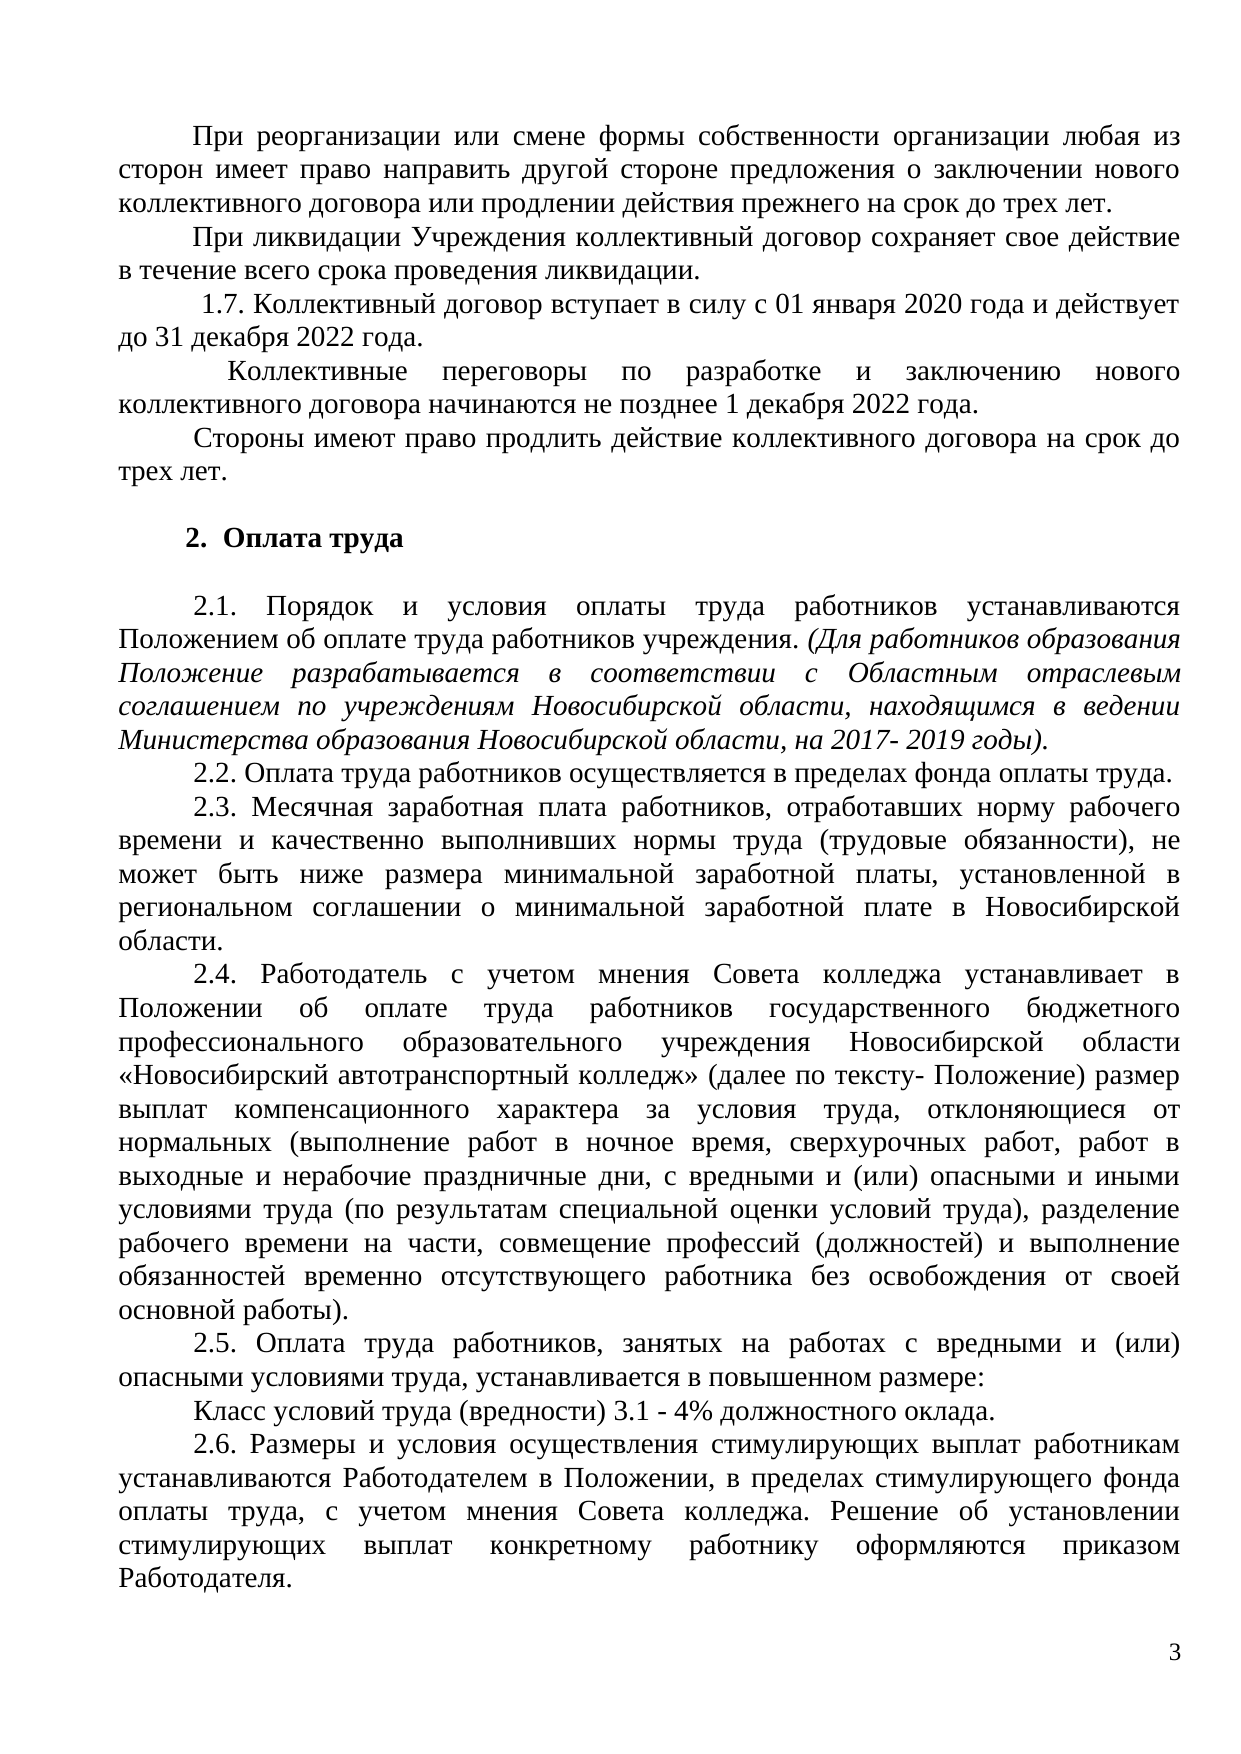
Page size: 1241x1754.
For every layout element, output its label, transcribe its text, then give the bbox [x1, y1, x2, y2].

text 2.3. Месячная заработная плата работников, отработавших норму рабочего времени и качественно выполнивших нормы труда (трудовые обязанности), не может быть ниже размера минимальной заработной платы, установленной в региональном соглашении о минимальной заработной плате в Новосибирской области. [118, 789, 1181, 957]
text 1.7. Коллективный договор вступает в силу с 01 января 2020 года и действует до 31 декабря 2022 года. [118, 286, 1181, 353]
text 2.1. Порядок и условия оплаты труда работников устанавливаются Положением об оплате труда работников учреждения. (Для работников образования Положение разрабатывается в соответствии с Областным отраслевым соглашением по учреждениям Новосибирской области, находящимся в ведении Министерства образования Новосибирской области, на 2017- 2019 годы). [118, 588, 1181, 755]
text 2.5. Оплата труда работников, занятых на работах с вредными и (или) опасными условиями труда, устанавливается в повышенном размере: [118, 1326, 1181, 1393]
text 2.2. Оплата труда работников осуществляется в пределах фонда оплаты труда. [118, 755, 1181, 789]
text 2.6. Размеры и условия осуществления стимулирующих выплат работникам устанавливаются Работодателем в Положении, в пределах стимулирующего фонда оплаты труда, с учетом мнения Совета колледжа. Решение об установлении стимулирующих выплат конкретному работнику оформляются приказом Работодателя. [118, 1426, 1181, 1594]
list Оплата труда [185, 521, 1181, 554]
text Класс условий труда (вредности) 3.1 - 4% должностного оклада. [118, 1393, 1181, 1426]
text Стороны имеют право продлить действие коллективного договора на срок до трех лет. [118, 420, 1181, 487]
text Коллективные переговоры по разработке и заключению нового коллективного договора начинаются не позднее 1 декабря 2022 года. [118, 353, 1181, 420]
text При ликвидации Учреждения коллективный договор сохраняет свое действие в течение всего срока проведения ликвидации. [118, 219, 1181, 286]
text При реорганизации или смене формы собственности организации любая из сторон имеет право направить другой стороне предложения о заключении нового коллективного договора или продлении действия прежнего на срок до трех лет. [118, 118, 1181, 219]
text 2.4. Работодатель с учетом мнения Совета колледжа устанавливает в Положении об оплате труда работников государственного бюджетного профессионального образовательного учреждения Новосибирской области «Новосибирский автотранспортный колледж» (далее по тексту- Положение) размер выплат компенсационного характера за условия труда, отклоняющиеся от нормальных (выполнение работ в ночное время, сверхурочных работ, работ в выходные и нерабочие праздничные дни, с вредными и (или) опасными и иными условиями труда (по результатам специальной оценки условий труда), разделение рабочего времени на части, совмещение профессий (должностей) и выполнение обязанностей временно отсутствующего работника без освобождения от своей основной работы). [118, 957, 1181, 1326]
